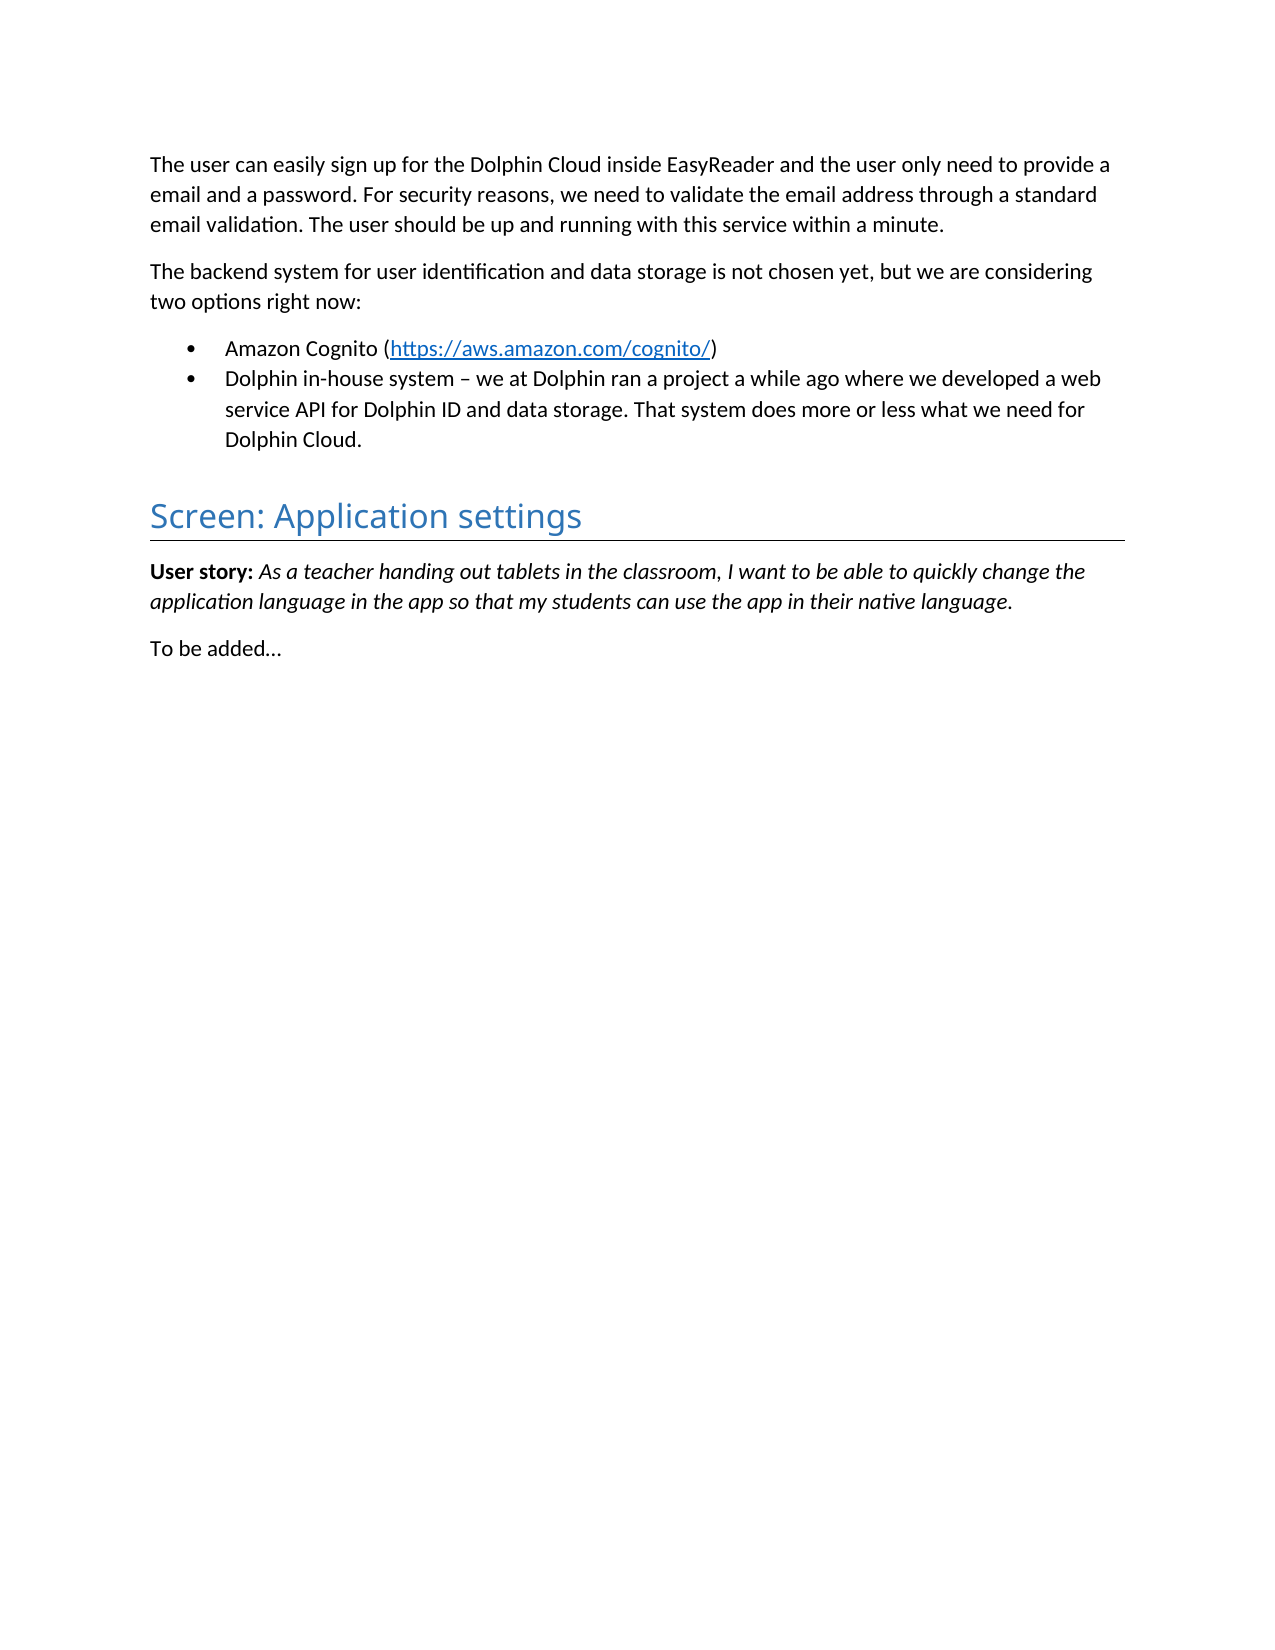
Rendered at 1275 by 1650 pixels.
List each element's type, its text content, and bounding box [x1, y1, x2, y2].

subtitle Screen: Application settings [150, 493, 1125, 540]
text The user can easily sign up for the Dolphin Cloud inside EasyReader and the user only need to provide a email and a password. For security reasons, we need to validate the email address through a standard email validation. The user should be up and running with this service within a minute. [150, 150, 1125, 238]
text The backend system for user identification and data storage is not chosen yet, but we are considering two options right now: [150, 257, 1125, 316]
list Amazon Cognito (https://aws.amazon.com/cognito/) [187, 334, 1125, 362]
list Dolphin in-house system – we at Dolphin ran a project a while ago where we developed a web service API for Dolphin ID and data storage. That system does more or less what we need for Dolphin Cloud. [187, 364, 1125, 453]
text User story: As a teacher handing out tablets in the classroom, I want to be able to quickly change the application language in the app so that my students can use the app in their native language. [150, 557, 1125, 616]
text To be added… [150, 634, 1125, 662]
